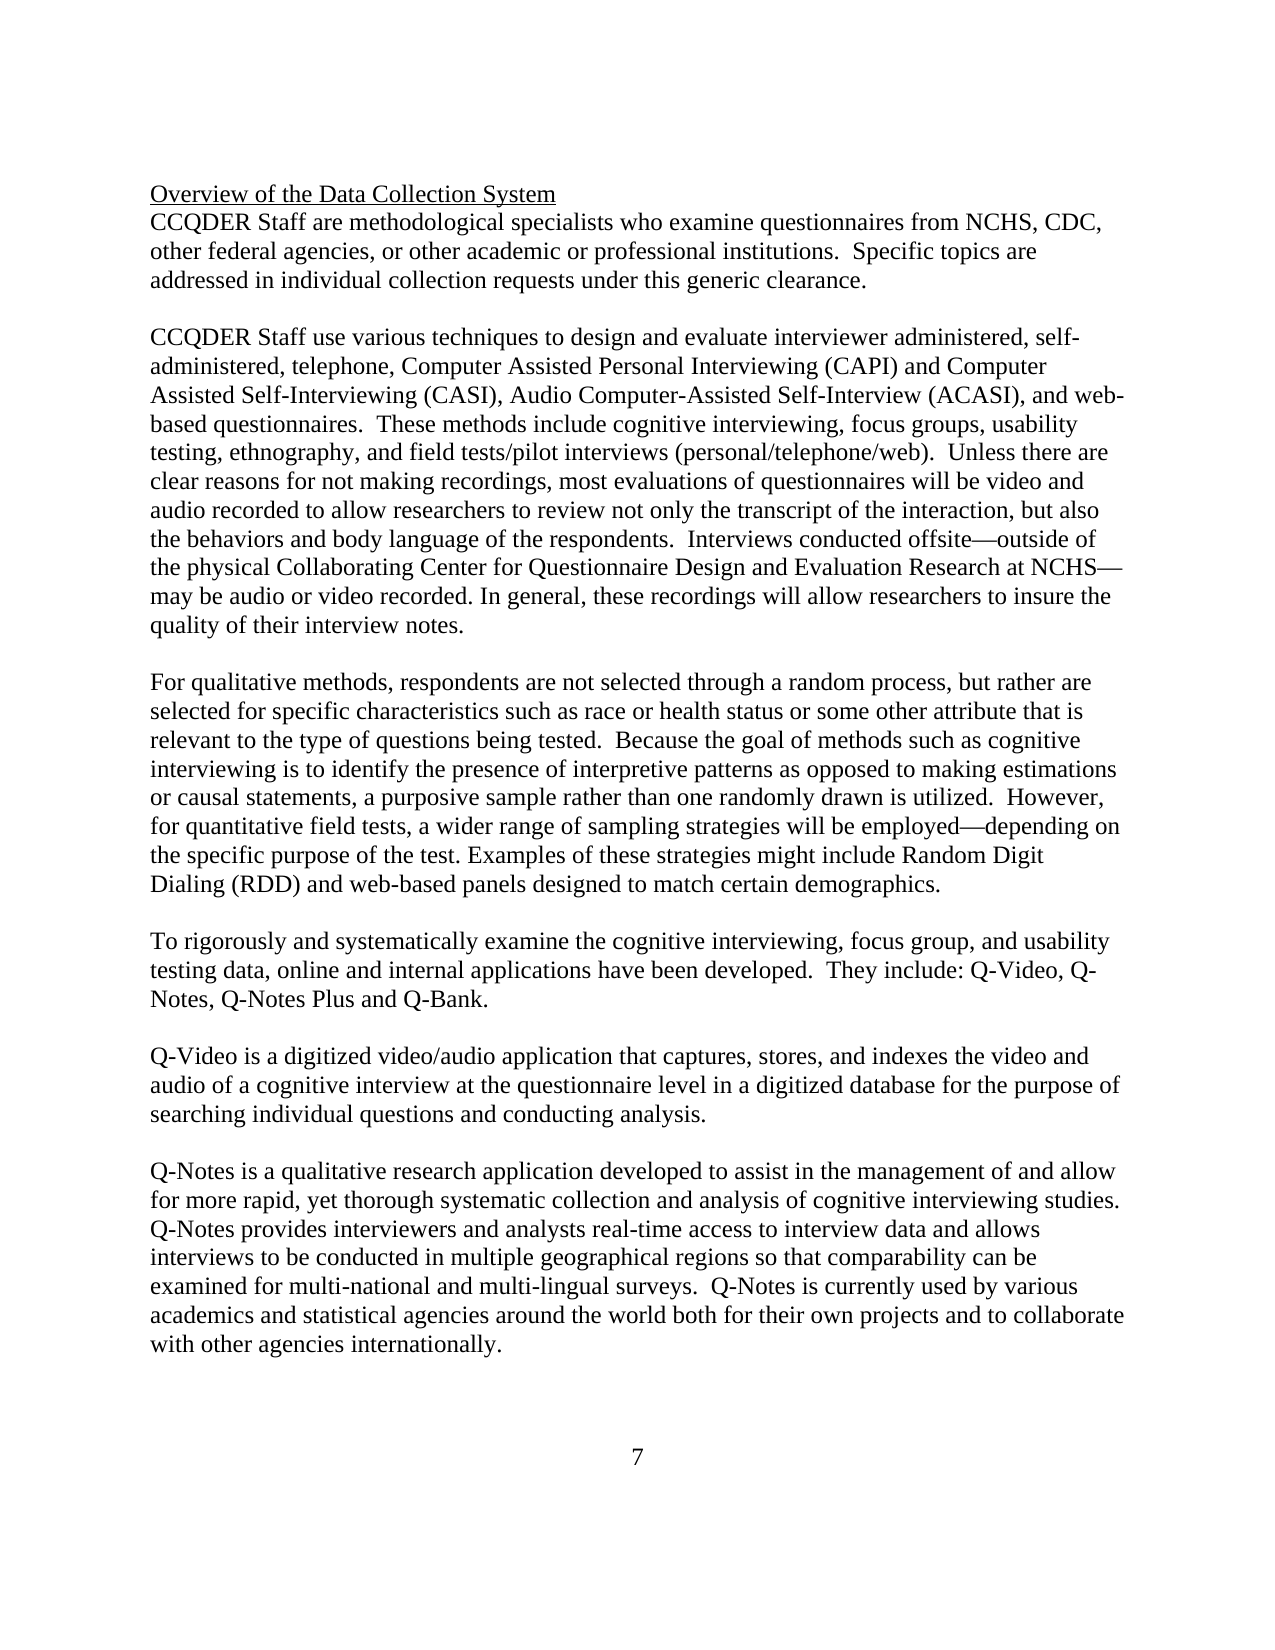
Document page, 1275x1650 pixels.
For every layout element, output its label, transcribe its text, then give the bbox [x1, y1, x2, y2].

text Overview of the Data Collection System [150, 179, 1125, 207]
text For qualitative methods, respondents are not selected through a random process, but rather are selected for specific characteristics such as race or health status or some other attribute that is relevant to the type of questions being tested. Because the goal of methods such as cognitive interviewing is to identify the presence of interpretive patterns as opposed to making estimations or causal statements, a purposive sample rather than one randomly drawn is utilized. However, for quantitative field tests, a wider range of sampling strategies will be employed—depending on the specific purpose of the test. Examples of these strategies might include Random Digit Dialing (RDD) and web-based panels designed to match certain demographics. [150, 667, 1125, 897]
text Q-Video is a digitized video/audio application that captures, stores, and indexes the video and audio of a cognitive interview at the questionnaire level in a digitized database for the purpose of searching individual questions and conducting analysis. [150, 1041, 1125, 1127]
text Q-Notes is a qualitative research application developed to assist in the management of and allow for more rapid, yet thorough systematic collection and analysis of cognitive interviewing studies. Q-Notes provides interviewers and analysts real-time access to interview data and allows interviews to be conducted in multiple geographical regions so that comparability can be examined for multi-national and multi-lingual surveys. Q-Notes is currently used by various academics and statistical agencies around the world both for their own projects and to collaborate with other agencies internationally. [150, 1156, 1125, 1357]
text CCQDER Staff use various techniques to design and evaluate interviewer administered, self-administered, telephone, Computer Assisted Personal Interviewing (CAPI) and Computer Assisted Self-Interviewing (CASI), Audio Computer-Assisted Self-Interview (ACASI), and web-based questionnaires. These methods include cognitive interviewing, focus groups, usability testing, ethnography, and field tests/pilot interviews (personal/telephone/web). Unless there are clear reasons for not making recordings, most evaluations of questionnaires will be video and audio recorded to allow researchers to review not only the transcript of the interaction, but also the behaviors and body language of the respondents. Interviews conducted offsite—outside of the physical Collaborating Center for Questionnaire Design and Evaluation Research at NCHS— may be audio or video recorded. In general, these recordings will allow researchers to insure the quality of their interview notes. [150, 322, 1125, 639]
text To rigorously and systematically examine the cognitive interviewing, focus group, and usability testing data, online and internal applications have been developed. They include: Q-Video, Q-Notes, Q-Notes Plus and Q-Bank. [150, 926, 1125, 1012]
text CCQDER Staff are methodological specialists who examine questionnaires from NCHS, CDC, other federal agencies, or other academic or professional institutions. Specific topics are addressed in individual collection requests under this generic clearance. [150, 207, 1125, 294]
